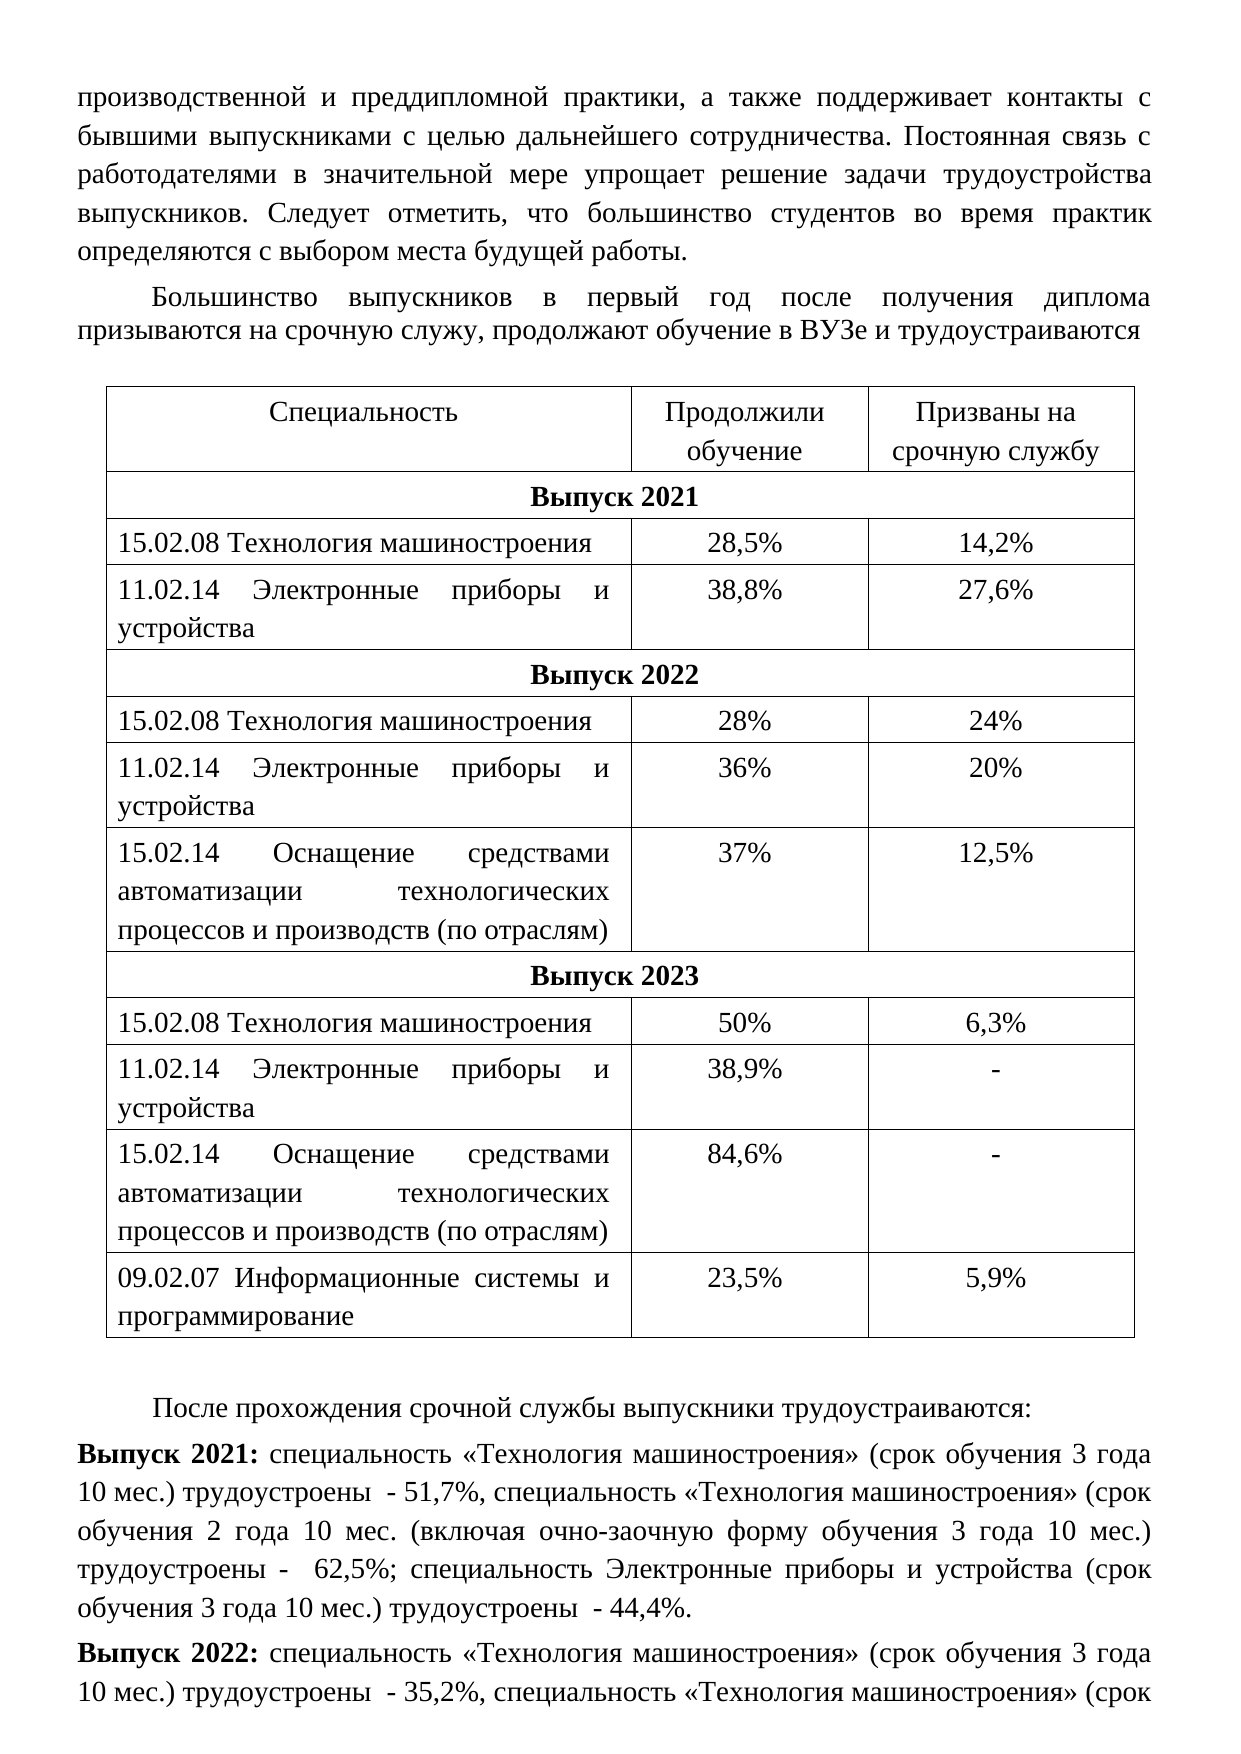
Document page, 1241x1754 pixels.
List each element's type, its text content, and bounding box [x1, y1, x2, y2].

table_header Призваны на срочную службу [869, 387, 1134, 471]
table_cell 27,6% [869, 565, 1134, 649]
table_cell 11.02.14 Электронные приборы и устройства [107, 743, 631, 827]
table_cell 37% [632, 828, 868, 951]
table_cell 23,5% [632, 1253, 868, 1337]
table_cell 38,9% [632, 1045, 868, 1128]
table_cell 38,8% [632, 565, 868, 649]
text Выпуск 2021: специальность «Технология машиностроения» (срок обучения 3 года 10 мес.) трудоустроены - 51,7%, специальность «Технология машиностроения» (срок обучения 2 года 10 мес. (включая очно-заочную форму обучения 3 года 10 мес.) трудоустроены - 62,5%; специальность Электронные приборы и устройства (срок обучения 3 года 10 мес.) трудоустроены - 44,4%. [77, 1436, 1152, 1623]
table_cell 50% [632, 998, 868, 1043]
table_header Специальность [107, 387, 631, 471]
table_cell 15.02.14 Оснащение средствами автоматизации технологических процессов и производств (по отраслям) [107, 828, 631, 951]
table_cell 15.02.08 Технология машиностроения [107, 998, 631, 1043]
table_cell 09.02.07 Информационные системы и программирование [107, 1253, 631, 1337]
table_cell 15.02.08 Технология машиностроения [107, 697, 631, 742]
text После прохождения срочной службы выпускники трудоустраиваются: [77, 1390, 1152, 1424]
table_cell 12,5% [869, 828, 1134, 951]
table_cell 28,5% [632, 519, 868, 564]
list Большинство выпускников в первый год после получения диплома призываются на срочную служу, продолжают обучение в ВУЗе и трудоустраиваются [77, 279, 1151, 346]
table_cell Выпуск 2023 [107, 952, 1134, 997]
table_cell 28% [632, 697, 868, 742]
table_cell 24% [869, 697, 1134, 742]
table_cell 6,3% [869, 998, 1134, 1043]
table_cell 11.02.14 Электронные приборы и устройства [107, 565, 631, 649]
table_cell 11.02.14 Электронные приборы и устройства [107, 1045, 631, 1128]
table_cell 20% [869, 743, 1134, 827]
table_cell 15.02.14 Оснащение средствами автоматизации технологических процессов и производств (по отраслям) [107, 1130, 631, 1252]
table_cell 36% [632, 743, 868, 827]
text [77, 79, 1152, 267]
table_cell 84,6% [632, 1130, 868, 1252]
table_cell - [869, 1045, 1134, 1128]
table_cell Выпуск 2021 [107, 472, 1134, 518]
table_cell - [869, 1130, 1134, 1252]
table_cell 15.02.08 Технология машиностроения [107, 519, 631, 564]
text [77, 1635, 1152, 1707]
table_header Продолжили обучение [632, 387, 868, 471]
table_cell 5,9% [869, 1253, 1134, 1337]
table_cell 14,2% [869, 519, 1134, 564]
table_cell Выпуск 2022 [107, 650, 1134, 696]
